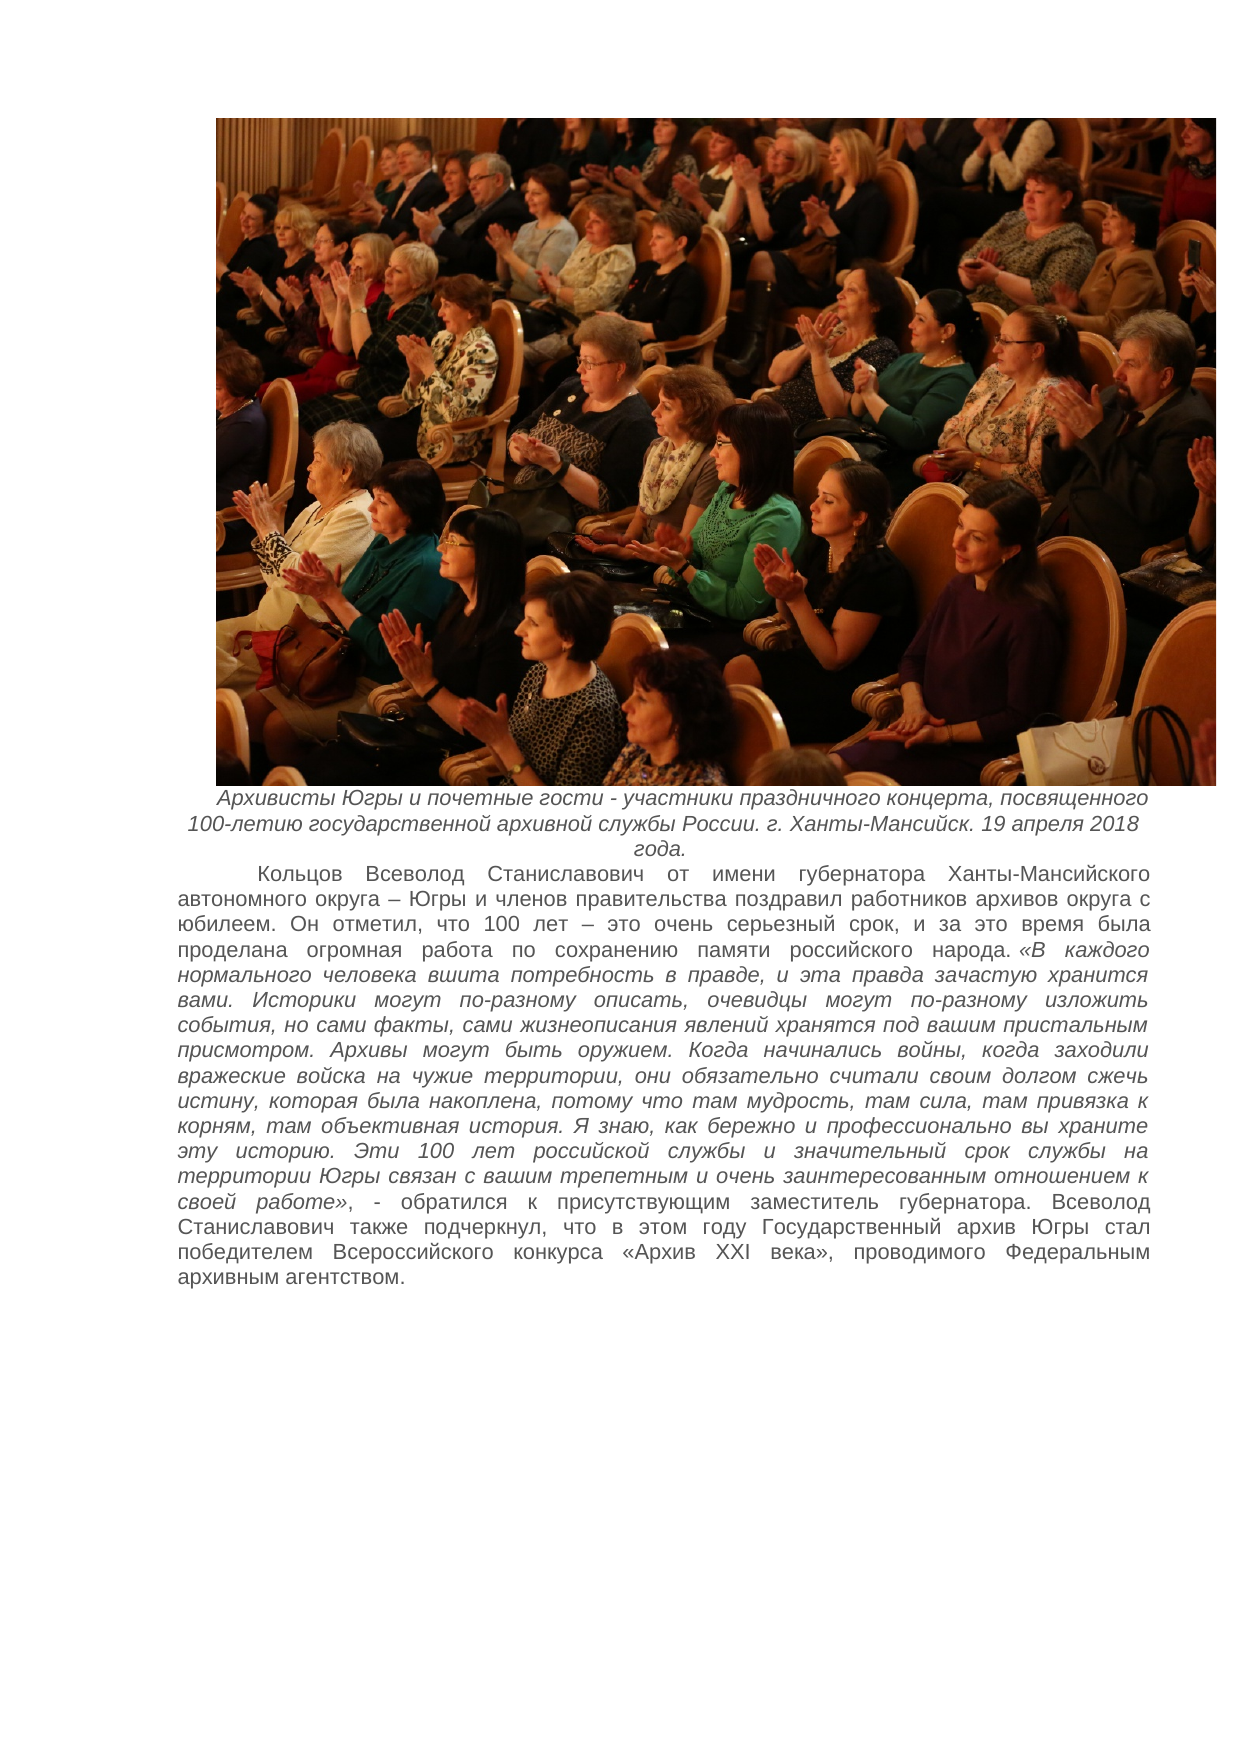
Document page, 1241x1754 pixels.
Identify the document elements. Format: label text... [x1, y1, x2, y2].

text Кольцов Всеволод Станиславович от имени губернатора Ханты-Мансийского автономного округа – Югры и членов правительства поздравил работников архивов округа с юбилеем. Он отметил, что 100 лет – это очень серьезный срок, и за это время была проделана огромная работа по сохранению памяти российского народа. «В каждого нормального человека вшита потребность в правде, и эта правда зачастую хранится вами. Историки могут по-разному описать, очевидцы могут по-разному изложить события, но сами факты, сами жизнеописания явлений хранятся под вашим пристальным присмотром. Архивы могут быть оружием. Когда начинались войны, когда заходили вражеские войска на чужие территории, они обязательно считали своим долгом сжечь истину, которая была накоплена, потому что там мудрость, там сила, там привязка к корням, там объективная история. Я знаю, как бережно и профессионально вы храните эту историю. Эти 100 лет российской службы и значительный срок службы на территории Югры связан с вашим трепетным и очень заинтересованным отношением к своей работе», - обратился к присутствующим заместитель губернатора. Всеволод Станиславович также подчеркнул, что в этом году Государственный архив Югры стал победителем Всероссийского конкурса «Архив XXI века», проводимого Федеральным архивным агентством. [177, 861, 1152, 1289]
text Архивисты Югры и почетные гости - участники праздничного концерта, посвященного 100-летию государственной архивной службы России. г. Ханты-Мансийск. 19 апреля 2018 года. [177, 785, 1152, 861]
picture [216, 118, 1217, 786]
